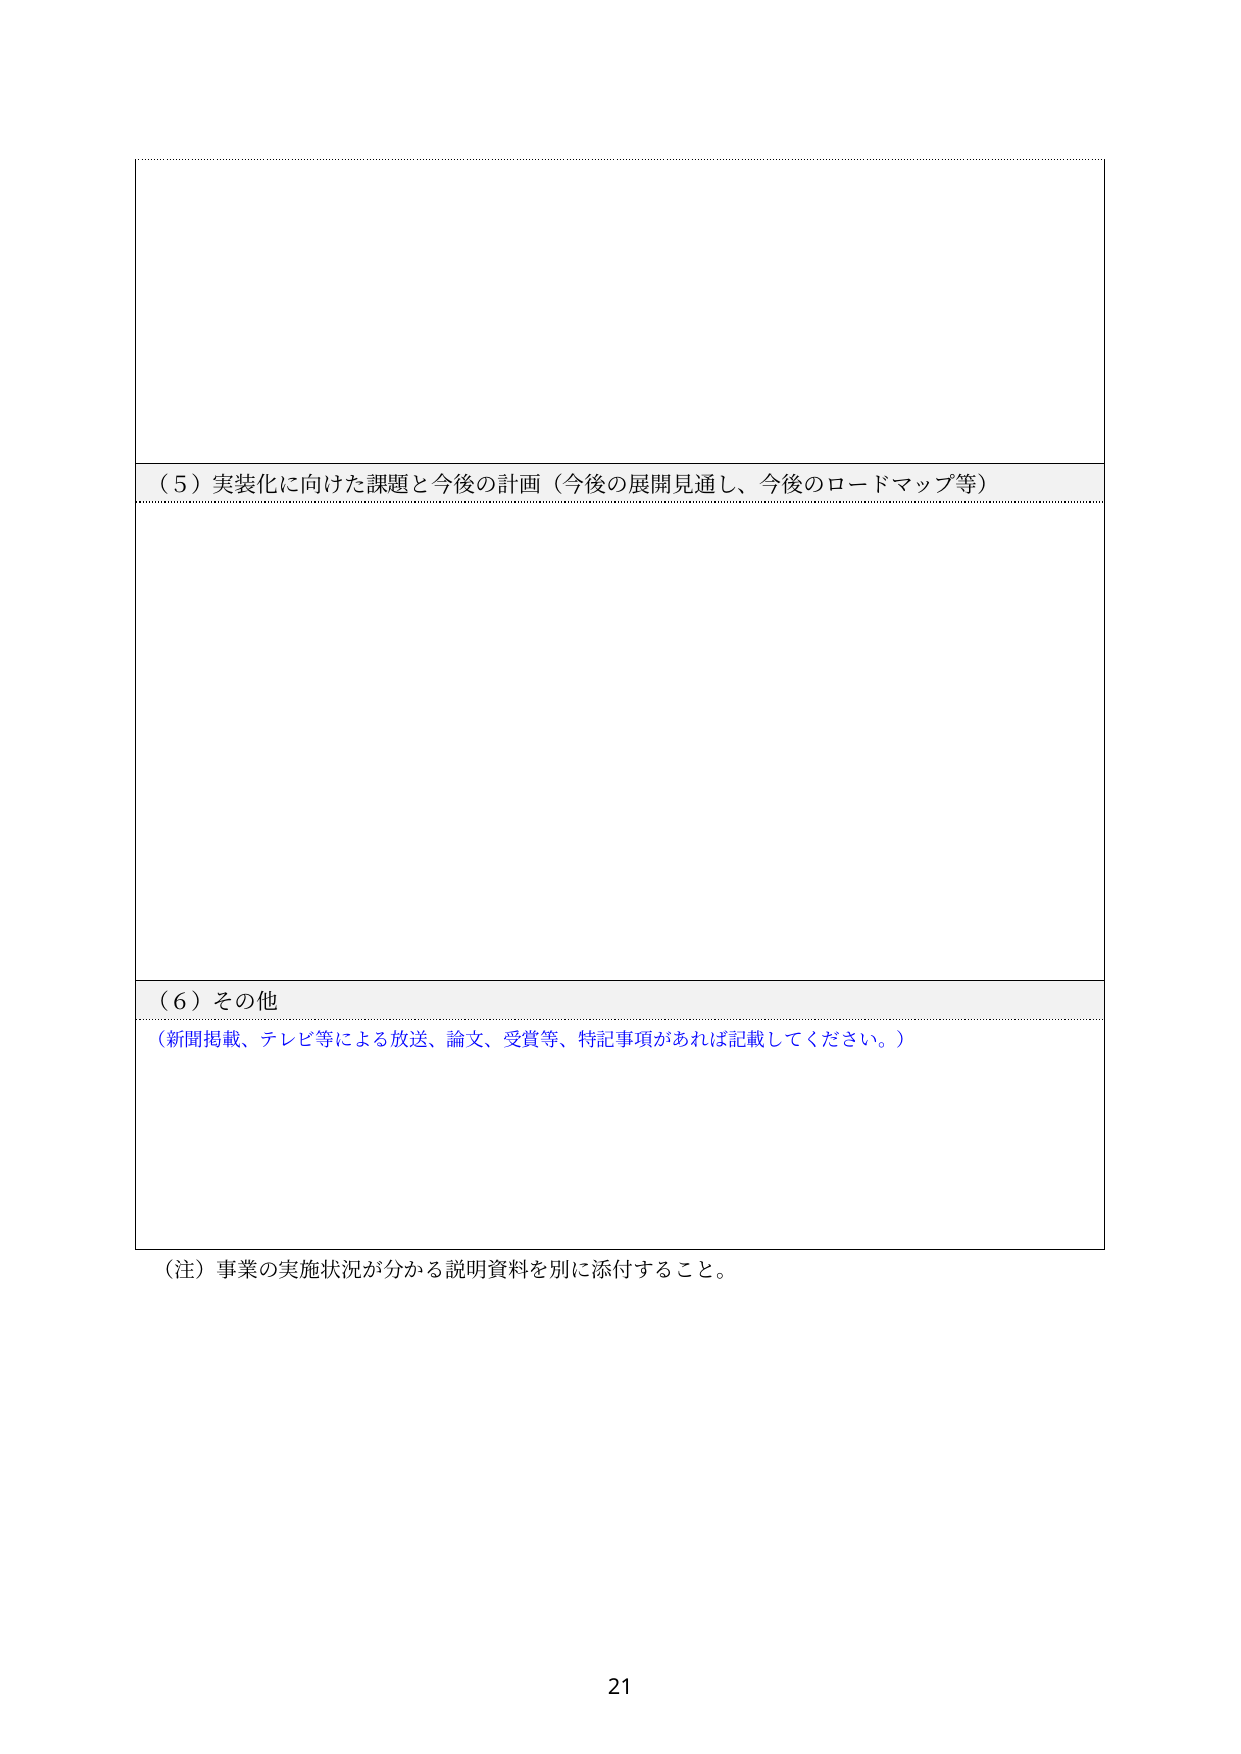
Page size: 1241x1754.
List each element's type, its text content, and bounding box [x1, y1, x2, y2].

table_cell [136, 501, 1104, 980]
table_cell （６）その他 [136, 981, 1104, 1019]
text （注）事業の実施状況が分かる説明資料を別に添付すること。 [133, 1249, 1107, 1287]
table_cell （新聞掲載、テレビ等による放送、論文、受賞等、特記事項があれば記載してください。） [136, 1019, 1104, 1248]
table_cell [136, 159, 1104, 463]
table_cell （５）実装化に向けた課題と今後の計画（今後の展開見通し、今後のロードマップ等） [136, 464, 1104, 501]
